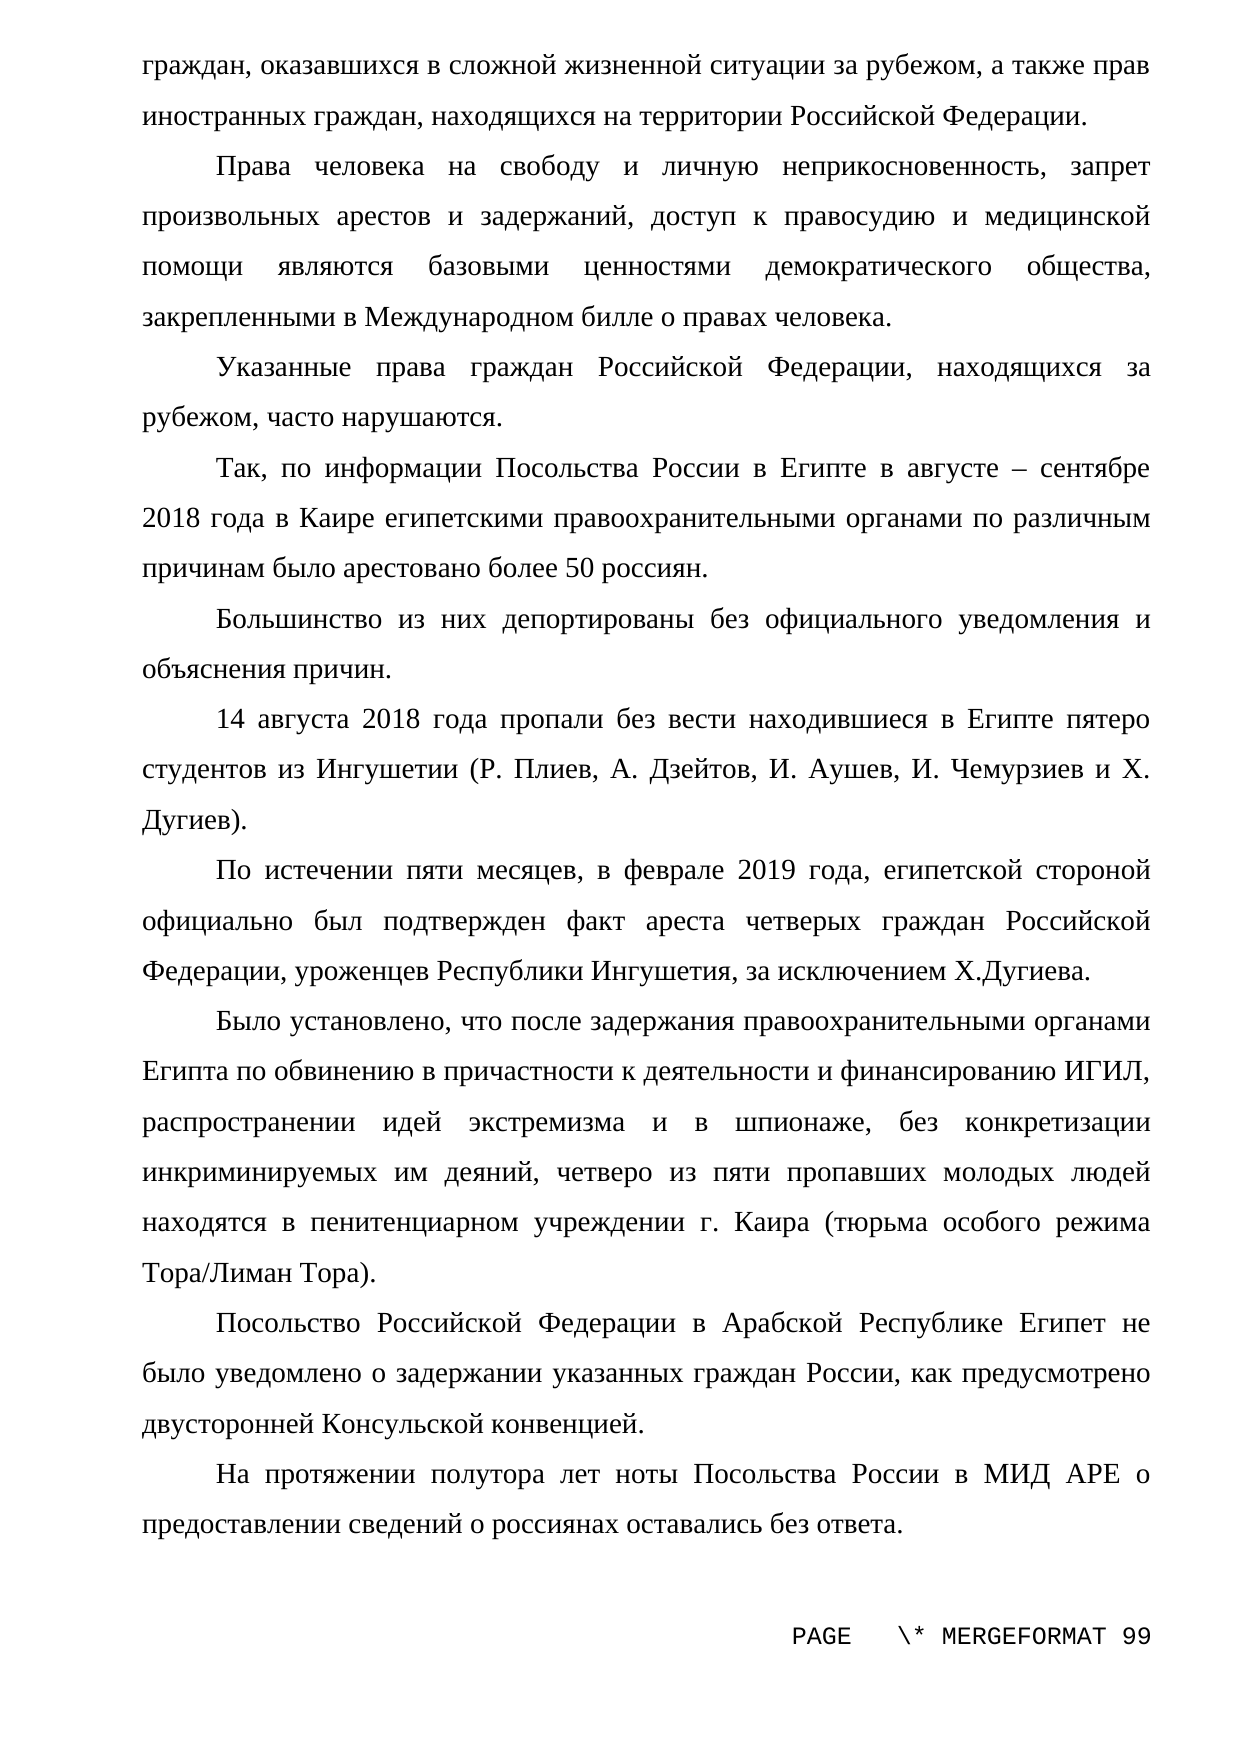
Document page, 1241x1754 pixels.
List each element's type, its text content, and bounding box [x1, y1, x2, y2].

text Было установлено, что после задержания правоохранительными органами Египта по обвинению в причастности к деятельности и финансированию ИГИЛ, распространении идей экстремизма и в шпионаже, без конкретизации инкриминируемых им деяний, четверо из пяти пропавших молодых людей находятся в пенитенциарном учреждении г. Каира (тюрьма особого режима Тора/Лиман Тора). [142, 1003, 1152, 1288]
text По истечении пяти месяцев, в феврале 2019 года, египетской стороной официально был подтвержден факт ареста четверых граждан Российской Федерации, уроженцев Республики Ингушетия, за исключением Х.Дугиева. [142, 852, 1152, 986]
text На протяжении полутора лет ноты Посольства России в МИД АРЕ о предоставлении сведений о россиянах оставались без ответа. [142, 1456, 1152, 1540]
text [142, 47, 1152, 131]
text 14 августа 2018 года пропали без вести находившиеся в Египте пятеро студентов из Ингушетии (Р. Плиев, А. Дзейтов, И. Аушев, И. Чемурзиев и Х. Дугиев). [142, 701, 1152, 836]
text Большинство из них депортированы без официального уведомления и объяснения причин. [142, 601, 1152, 684]
text Посольство Российской Федерации в Арабской Республике Египет не было уведомлено о задержании указанных граждан России, как предусмотрено двусторонней Консульской конвенцией. [142, 1305, 1152, 1439]
text Права человека на свободу и личную неприкосновенность, запрет произвольных арестов и задержаний, доступ к правосудию и медицинской помощи являются базовыми ценностями демократического общества, закрепленными в Международном билле о правах человека. [142, 148, 1152, 332]
text Так, по информации Посольства России в Египте в августе – сентябре 2018 года в Каире египетскими правоохранительными органами по различным причинам было арестовано более 50 россиян. [142, 450, 1152, 584]
text Указанные права граждан Российской Федерации, находящихся за рубежом, часто нарушаются. [142, 349, 1152, 433]
